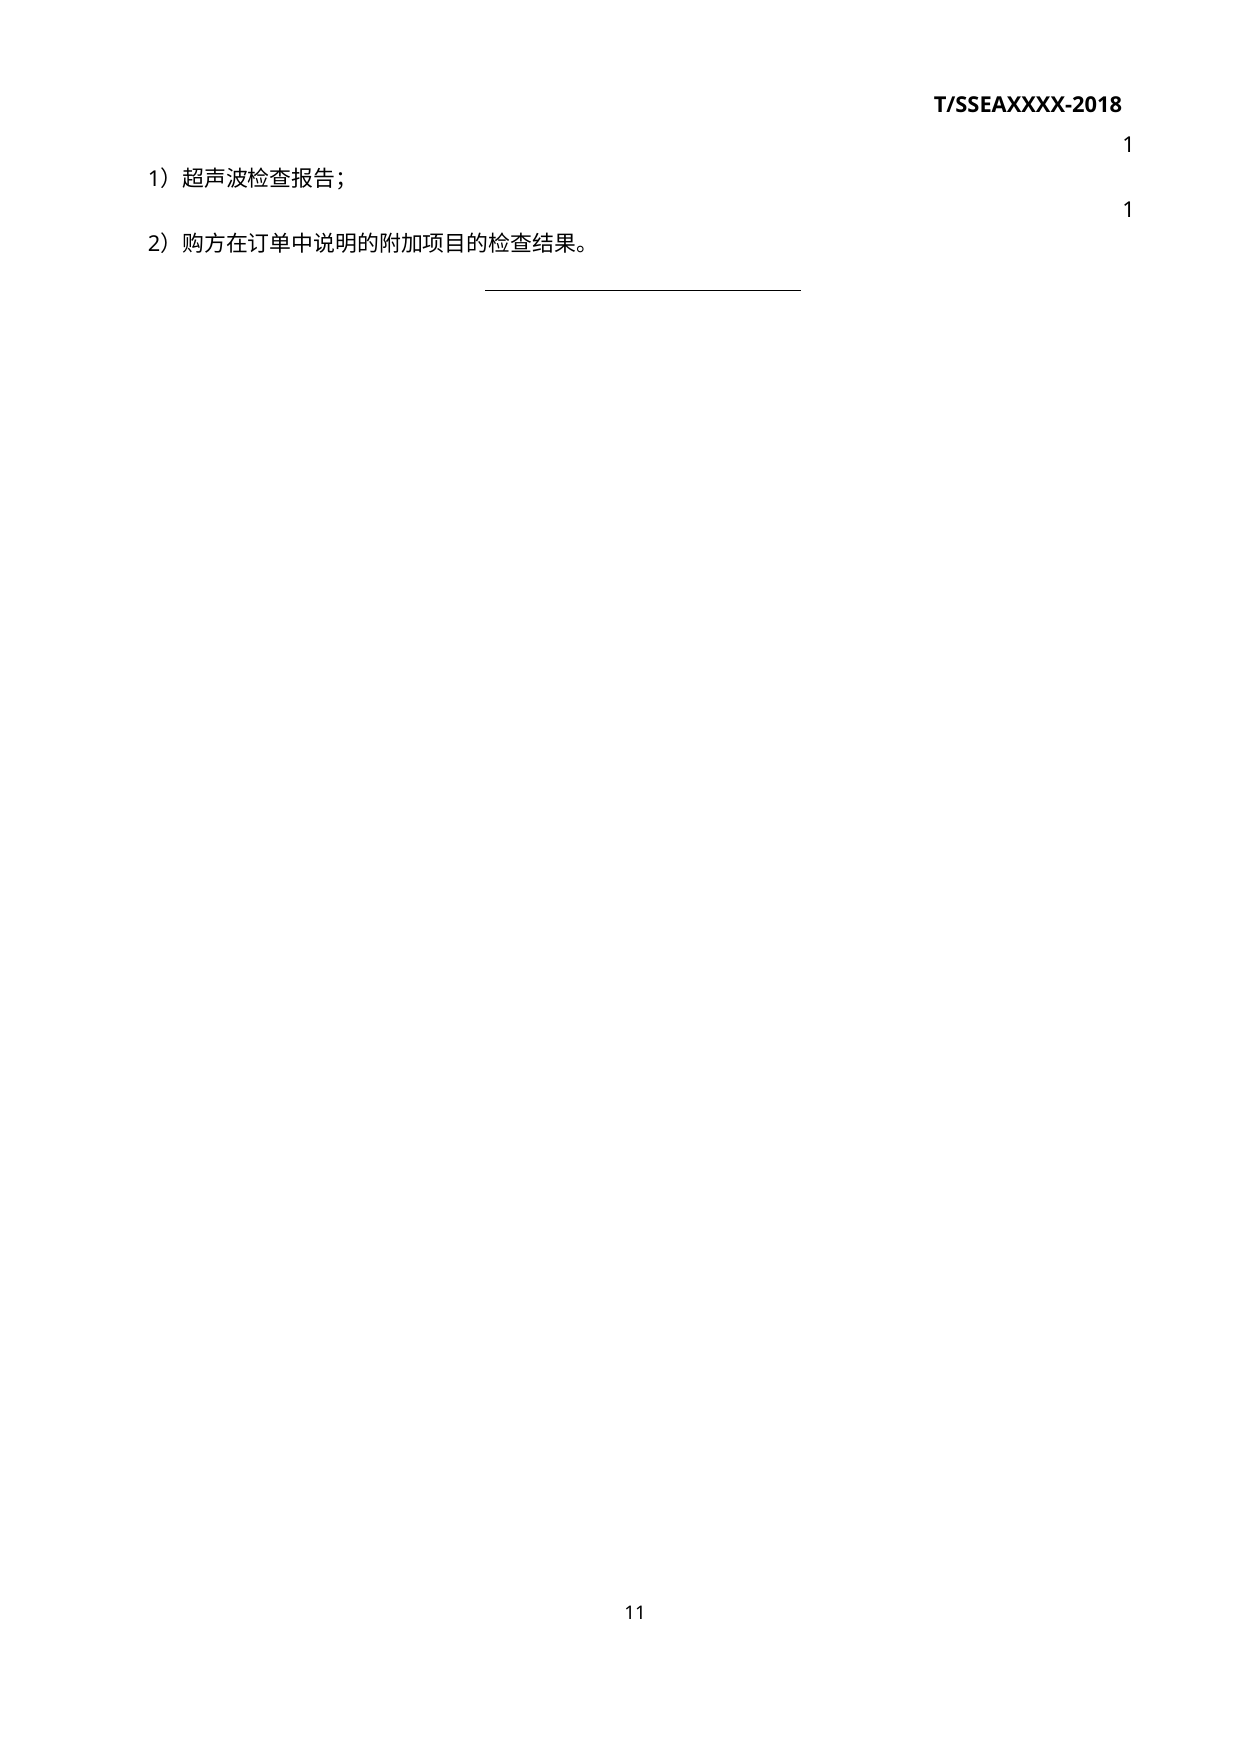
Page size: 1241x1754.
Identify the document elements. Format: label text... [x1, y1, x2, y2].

text 11）超声波检查报告； [148, 128, 1122, 193]
text 12）购方在订单中说明的附加项目的检查结果。 [148, 193, 1122, 258]
